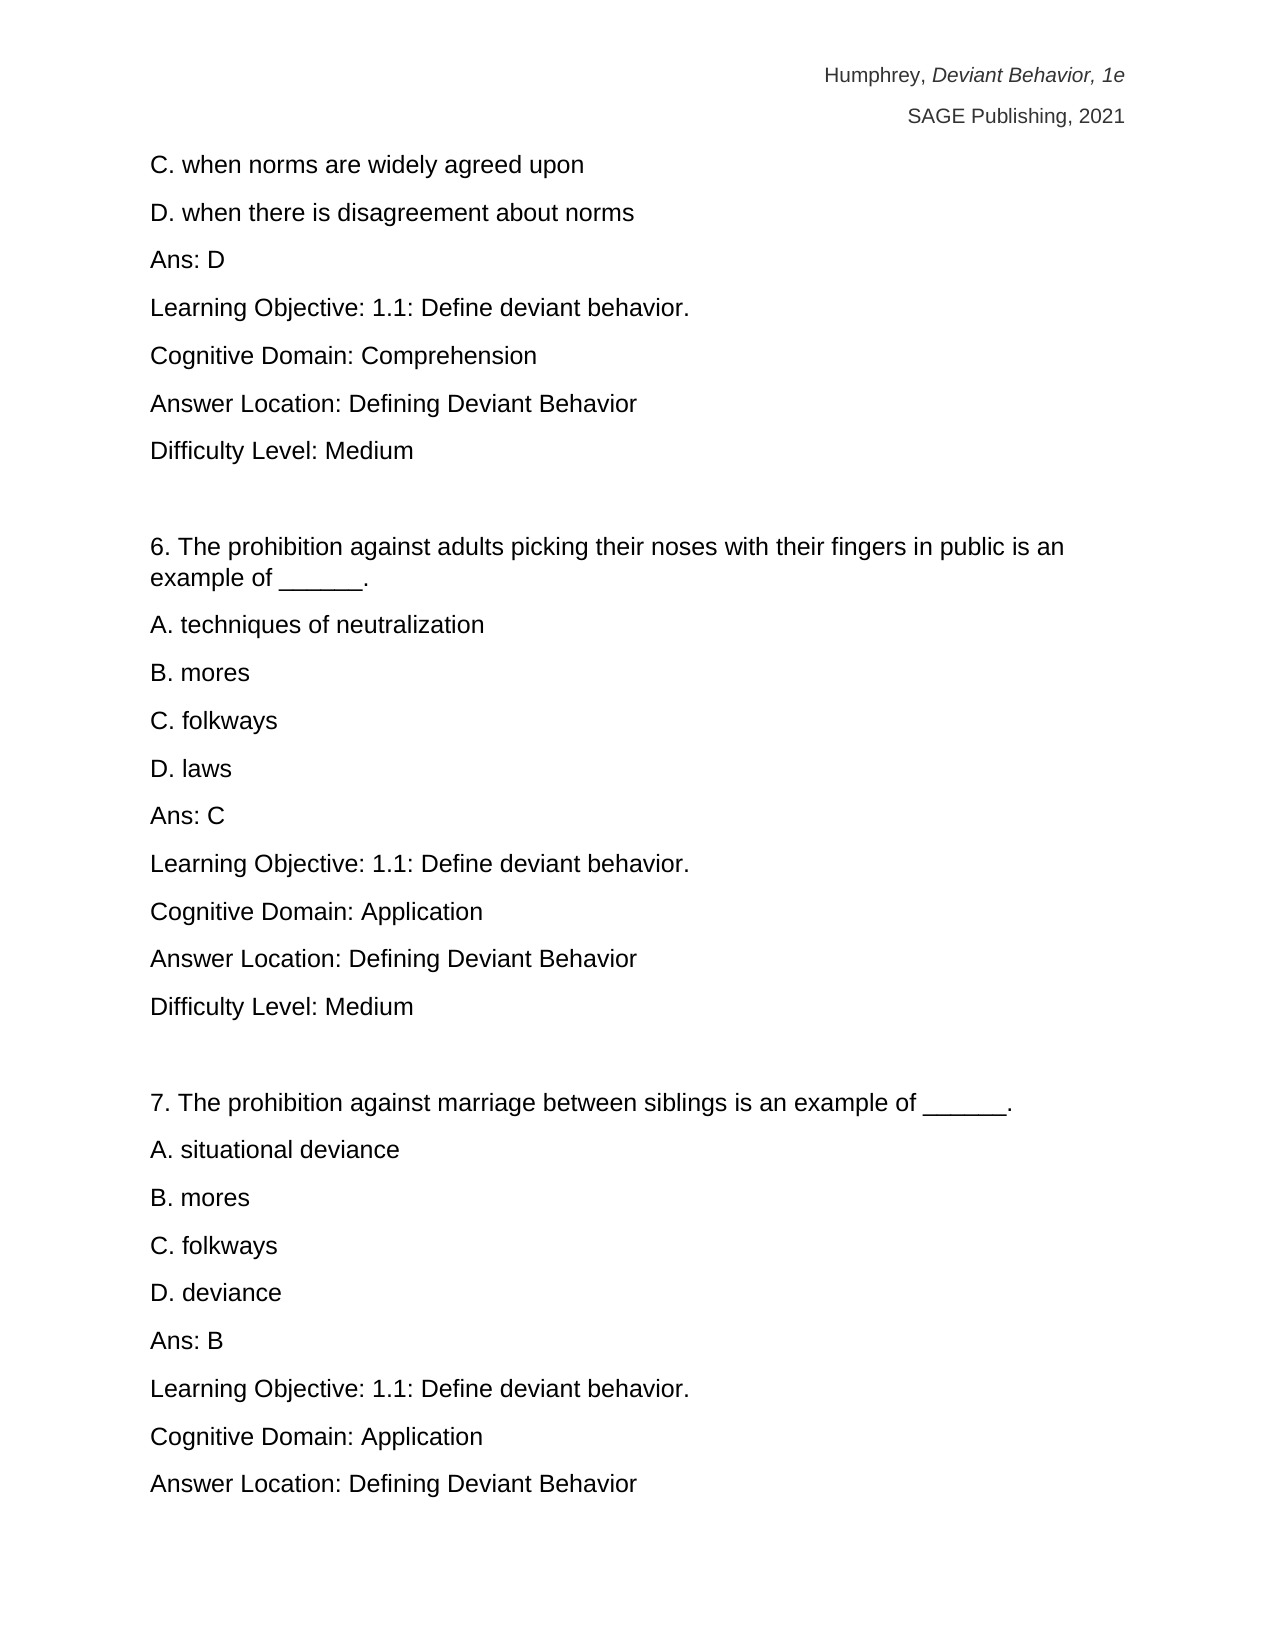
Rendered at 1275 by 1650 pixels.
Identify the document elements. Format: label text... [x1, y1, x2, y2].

text D. laws [150, 753, 1125, 782]
text 6. The prohibition against adults picking their noses with their fingers in public is an example of ______. [150, 532, 1125, 591]
text Learning Objective: 1.1: Define deviant behavior. [150, 293, 1125, 322]
text Difficulty Level: Medium [150, 992, 1125, 1021]
text B. mores [150, 658, 1125, 687]
text A. techniques of neutralization [150, 610, 1125, 639]
text Answer Location: Defining Deviant Behavior [150, 944, 1125, 973]
text Answer Location: Defining Deviant Behavior [150, 1469, 1125, 1498]
text D. when there is disagreement about norms [150, 198, 1125, 226]
text Difficulty Level: Medium [150, 436, 1125, 465]
text B. mores [150, 1183, 1125, 1212]
text Cognitive Domain: Comprehension [150, 341, 1125, 369]
text D. deviance [150, 1278, 1125, 1307]
text Ans: C [150, 801, 1125, 830]
text Cognitive Domain: Application [150, 1421, 1125, 1450]
text Answer Location: Defining Deviant Behavior [150, 388, 1125, 417]
text Learning Objective: 1.1: Define deviant behavior. [150, 849, 1125, 878]
text Cognitive Domain: Application [150, 897, 1125, 925]
text 7. The prohibition against marriage between siblings is an example of ______. [150, 1087, 1125, 1116]
text C. folkways [150, 1231, 1125, 1259]
text A. situational deviance [150, 1135, 1125, 1164]
text Learning Objective: 1.1: Define deviant behavior. [150, 1374, 1125, 1402]
text C. when norms are widely agreed upon [150, 150, 1125, 179]
text Ans: B [150, 1326, 1125, 1355]
text Ans: D [150, 245, 1125, 274]
text C. folkways [150, 706, 1125, 734]
